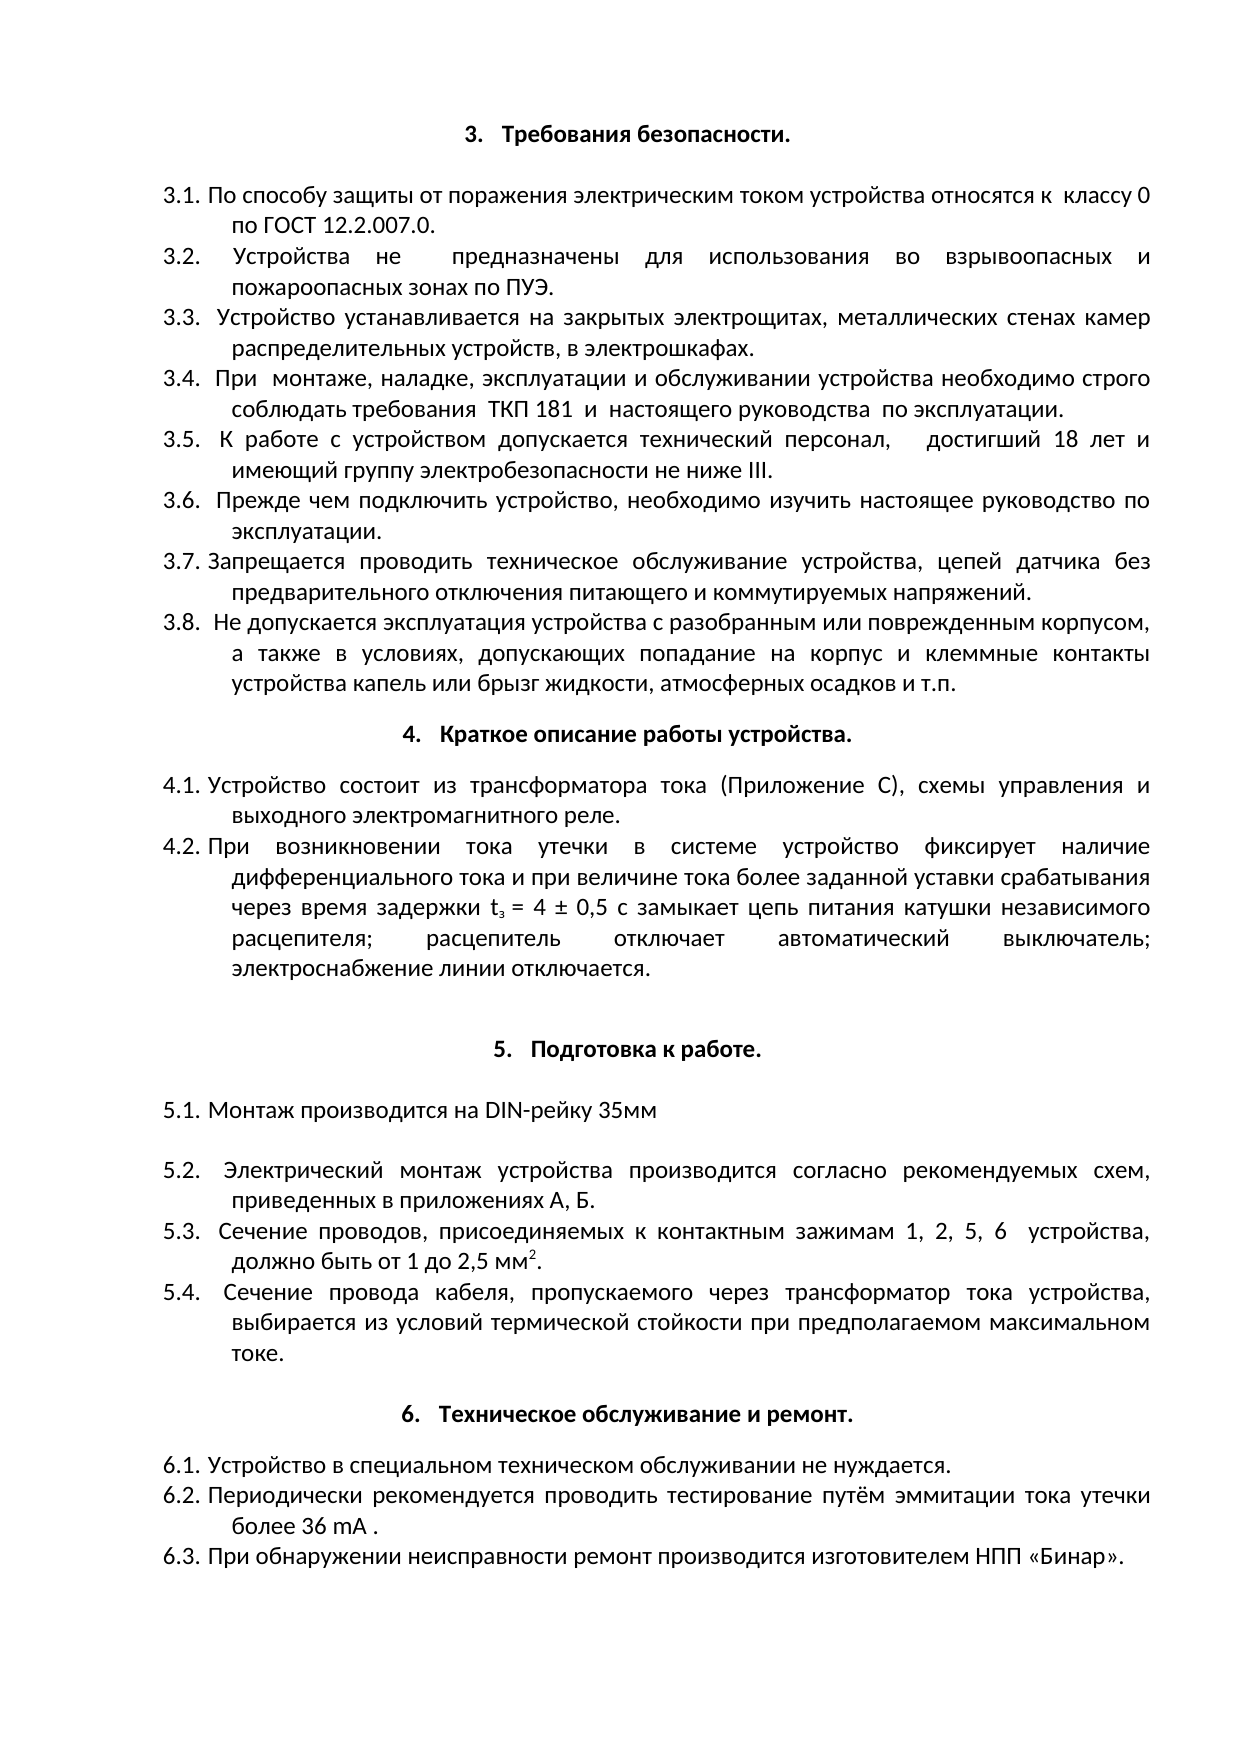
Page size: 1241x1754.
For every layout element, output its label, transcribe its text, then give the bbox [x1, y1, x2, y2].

list Монтаж производится на DIN-рейку 35мм [163, 1095, 1152, 1125]
list При возникновении тока утечки в системе устройство фиксирует наличие дифференциального тока и при величине тока более заданной уставки срабатывания через время задержки tз = 4 ± 0,5 с замыкает цепь питания катушки независимого расцепителя; расцепитель отключает автоматический выключатель; электроснабжение линии отключается. [163, 830, 1152, 983]
list Прежде чем подключить устройство, необходимо изучить настоящее руководство по эксплуатации. [163, 484, 1152, 545]
list Подготовка к работе. [103, 1034, 1152, 1064]
list При обнаружении неисправности ремонт производится изготовителем НПП «Бинар». [163, 1541, 1152, 1571]
list Устройство устанавливается на закрытых электрощитах, металлических стенах камер распределительных устройств, в электрошкафах. [163, 301, 1152, 362]
list Не допускается эксплуатация устройства с разобранным или поврежденным корпусом, а также в условиях, допускающих попадание на корпус и клеммные контакты устройства капель или брызг жидкости, атмосферных осадков и т.п. [163, 606, 1152, 698]
list Устройство в специальном техническом обслуживании не нуждается. [163, 1449, 1152, 1479]
list По способу защиты от поражения электрическим током устройства относятся к классу 0 по ГОСТ 12.2.007.0. [163, 179, 1152, 240]
list Краткое описание работы устройства. [103, 718, 1152, 749]
list Сечение провода кабеля, пропускаемого через трансформатор тока устройства, выбирается из условий термической стойкости при предполагаемом максимальном токе. [163, 1276, 1152, 1368]
list К работе с устройством допускается технический персонал, достигший 18 лет и имеющий группу электробезопасности не ниже III. [163, 423, 1152, 484]
list Требования безопасности. [103, 118, 1152, 149]
list Периодически рекомендуется проводить тестирование путём эммитации тока утечки более 36 mA . [163, 1479, 1152, 1541]
list Запрещается проводить техническое обслуживание устройства, цепей датчика без предварительного отключения питающего и коммутируемых напряжений. [163, 545, 1152, 606]
list Устройства не предназначены для использования во взрывоопасных и пожароопасных зонах по ПУЭ. [163, 240, 1152, 301]
list Сечение проводов, присоединяемых к контактным зажимам 1, 2, 5, 6 устройства, должно быть от 1 до 2,5 мм2. [163, 1215, 1152, 1276]
list Техническое обслуживание и ремонт. [103, 1398, 1152, 1429]
list Устройство состоит из трансформатора тока (Приложение С), схемы управления и выходного электромагнитного реле. [163, 769, 1152, 830]
list Электрический монтаж устройства производится согласно рекомендуемых схем, приведенных в приложениях А, Б. [163, 1154, 1152, 1215]
list При монтаже, наладке, эксплуатации и обслуживании устройства необходимо строго соблюдать требования ТКП 181 и настоящего руководства по эксплуатации. [163, 362, 1152, 423]
